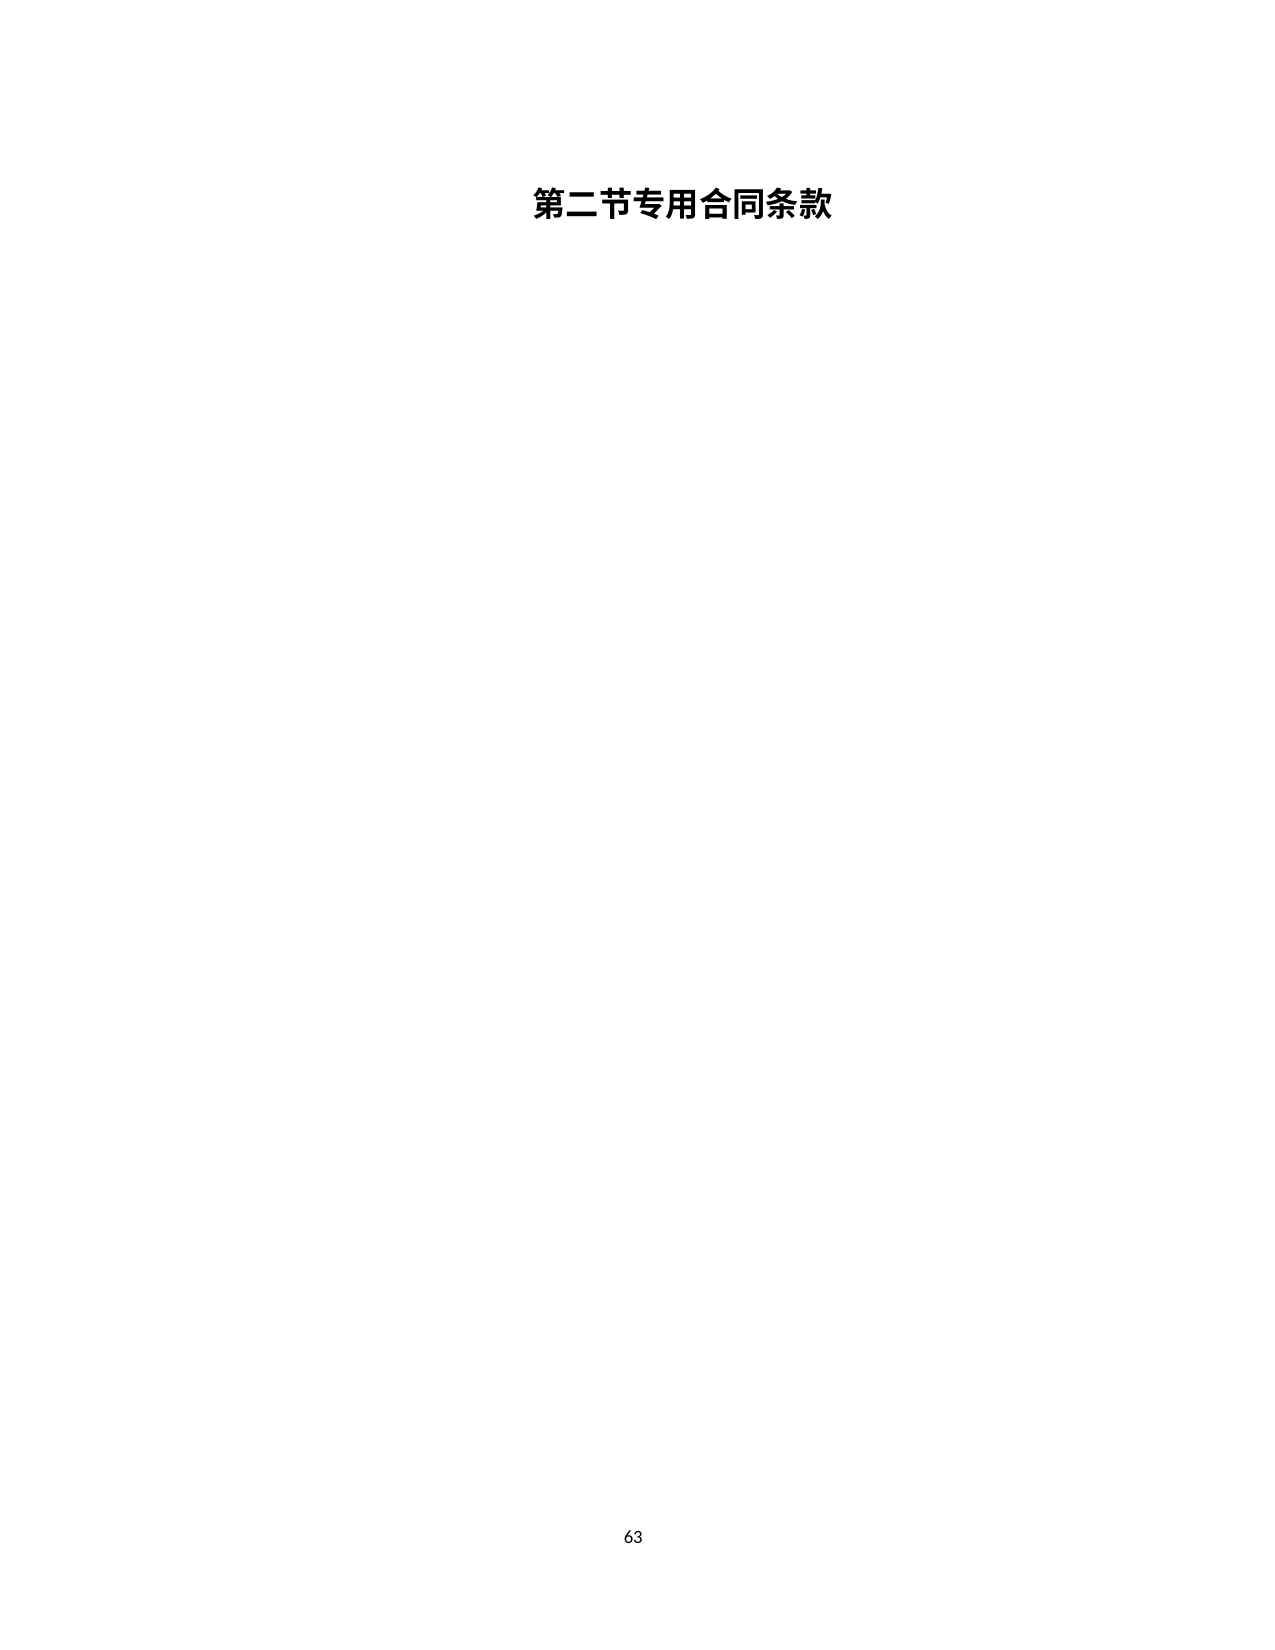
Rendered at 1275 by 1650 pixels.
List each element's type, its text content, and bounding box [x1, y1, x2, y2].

subtitle 第二节专用合同条款 [187, 178, 1110, 226]
